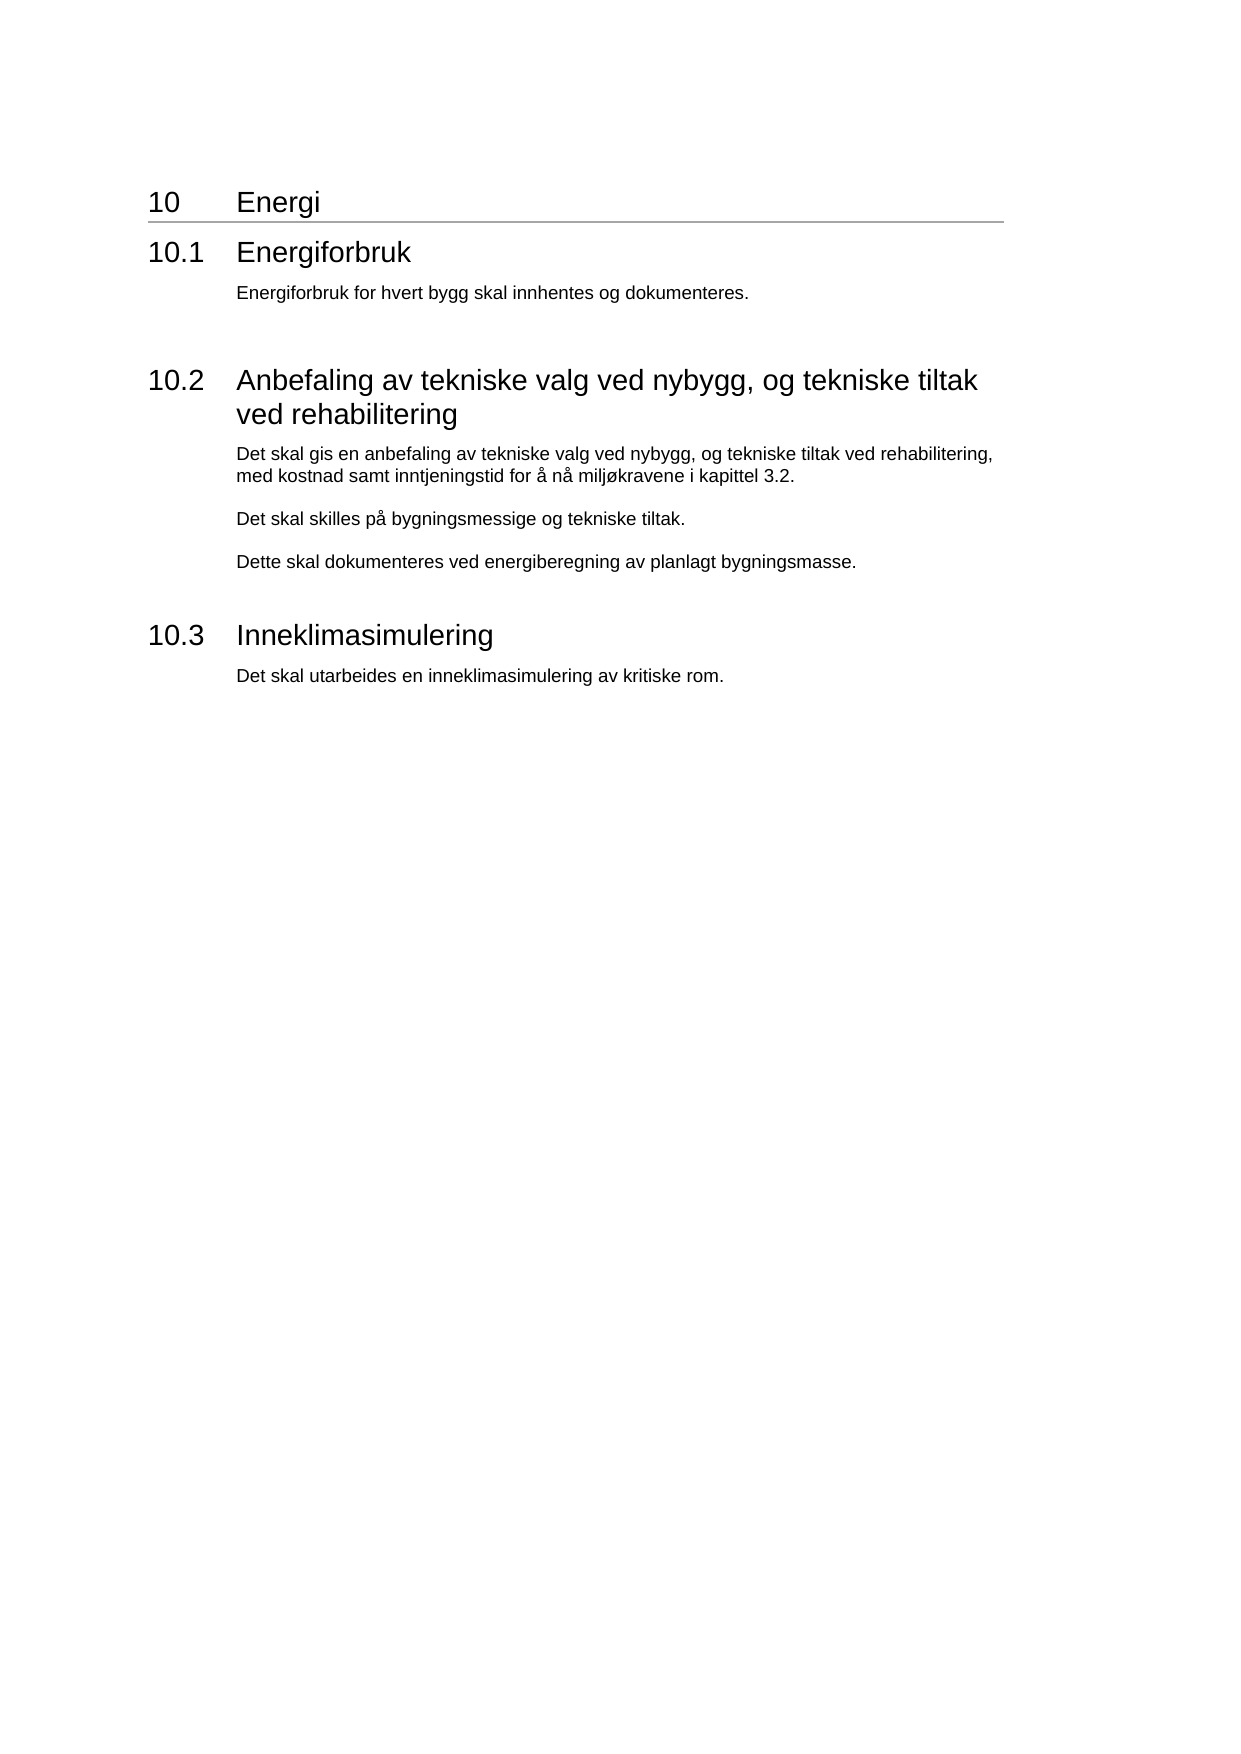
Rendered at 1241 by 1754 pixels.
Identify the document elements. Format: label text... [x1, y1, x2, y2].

text Det skal gis en anbefaling av tekniske valg ved nybygg, og tekniske tiltak ved rehabilitering, med kostnad samt inntjeningstid for å nå miljøkravene i kapittel 3.2. [236, 443, 1004, 486]
subtitle Energiforbruk [148, 235, 1004, 269]
text Dette skal dokumenteres ved energiberegning av planlagt bygningsmasse. [236, 551, 1004, 572]
text Det skal skilles på bygningsmessige og tekniske tiltak. [236, 508, 1004, 529]
subtitle Energi [148, 185, 1004, 221]
subtitle Inneklimasimulering [148, 618, 1004, 652]
text Det skal utarbeides en inneklimasimulering av kritiske rom. [236, 664, 1004, 686]
subtitle Anbefaling av tekniske valg ved nybygg, og tekniske tiltak ved rehabilitering [148, 363, 1004, 431]
text Energiforbruk for hvert bygg skal innhentes og dokumenteres. [236, 281, 1004, 303]
